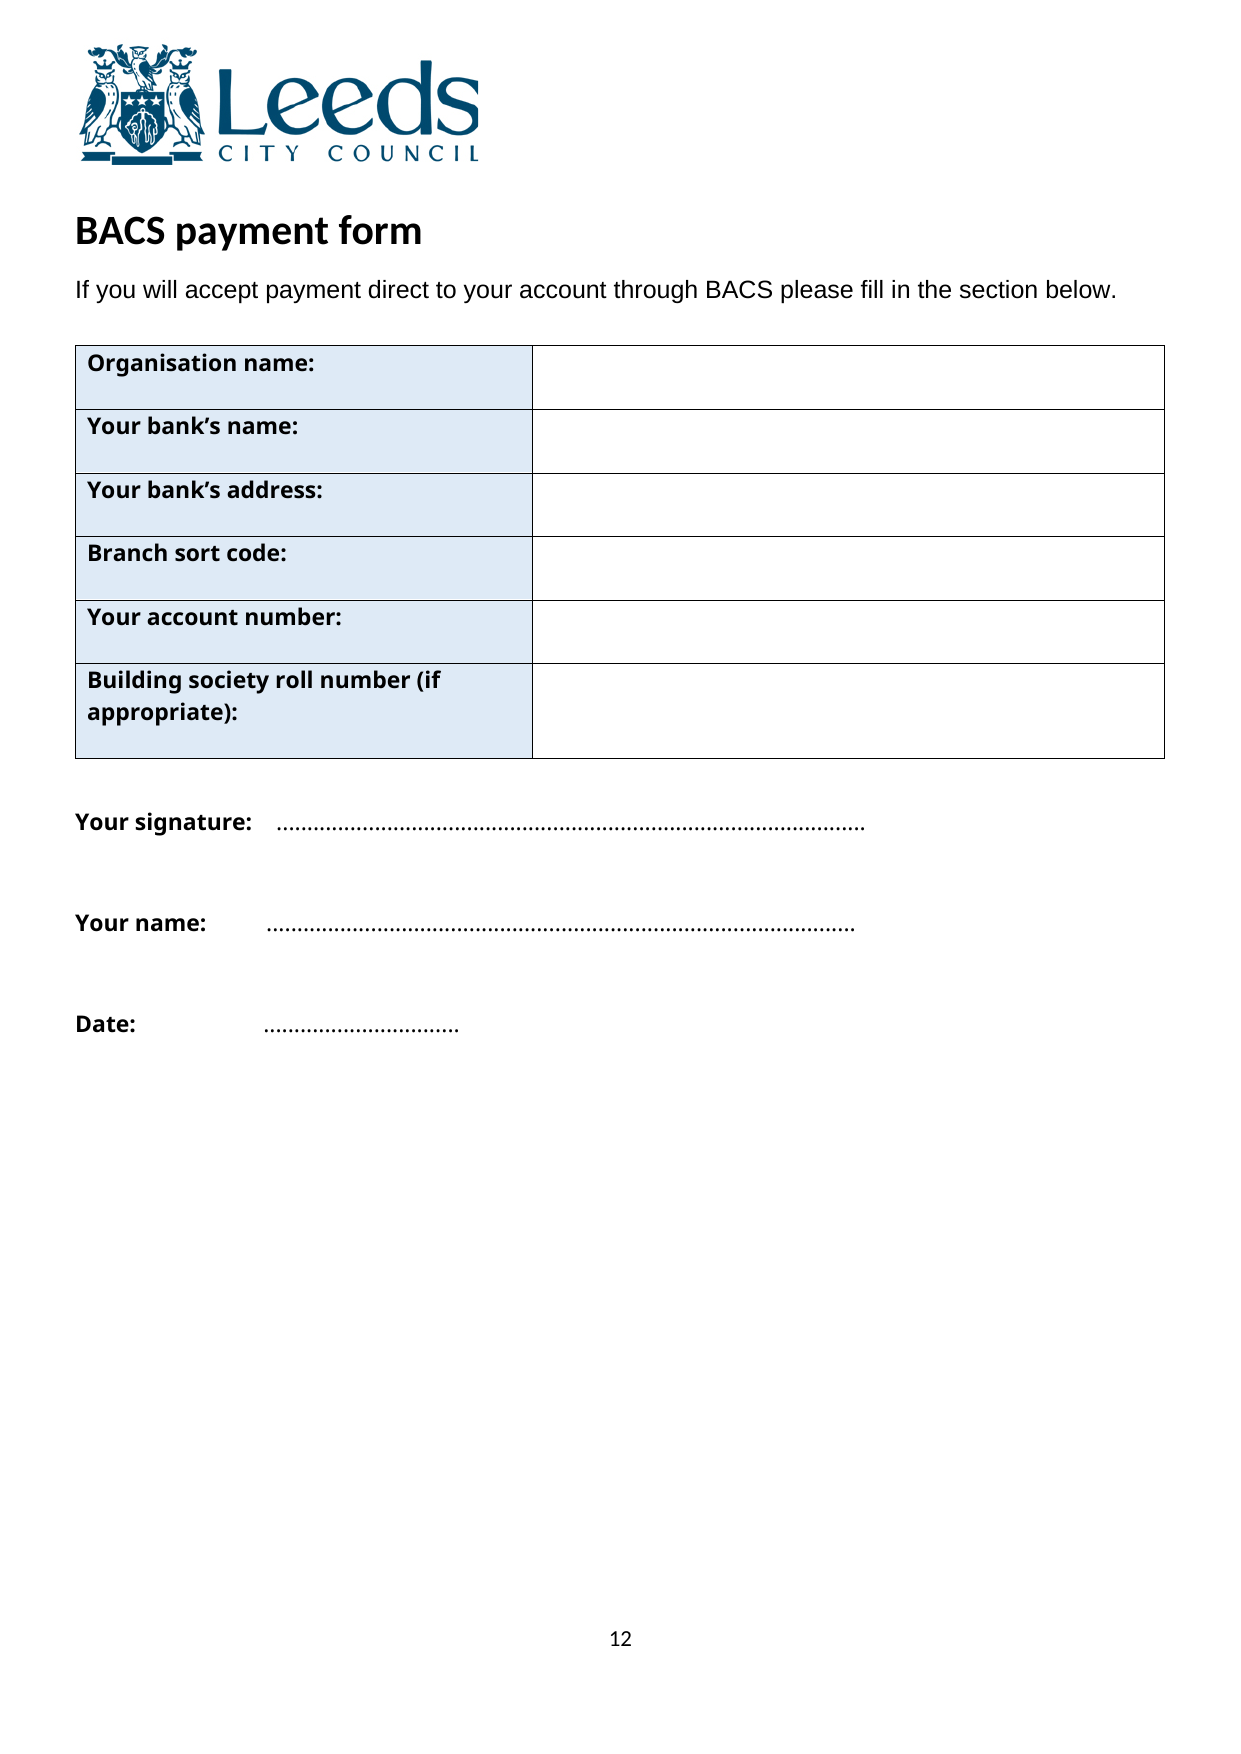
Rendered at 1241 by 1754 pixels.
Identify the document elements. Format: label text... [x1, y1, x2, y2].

table_cell Your account number: [76, 601, 532, 663]
table_cell Branch sort code: [76, 537, 532, 599]
table_cell [533, 537, 1164, 599]
picture [75, 37, 478, 169]
table_cell [533, 664, 1164, 758]
text BACS payment form [75, 204, 1165, 255]
table_cell [533, 474, 1164, 536]
table_cell [533, 601, 1164, 663]
table_header [533, 346, 1164, 409]
table_cell Your bank’s address: [76, 474, 532, 536]
text Date: ................................ [75, 1007, 1165, 1039]
text If you will accept payment direct to your account through BACS please fill in the section below. [75, 275, 1165, 304]
text Your name: ................................................................................................ [75, 907, 1165, 938]
table_header Organisation name: [76, 346, 532, 409]
table_cell Your bank’s name: [76, 410, 532, 472]
table_cell [533, 410, 1164, 472]
text Your signature: ................................................................................................ [75, 806, 1165, 837]
table_cell Building society roll number (if appropriate): [76, 664, 532, 758]
picture [447, 82, 478, 108]
